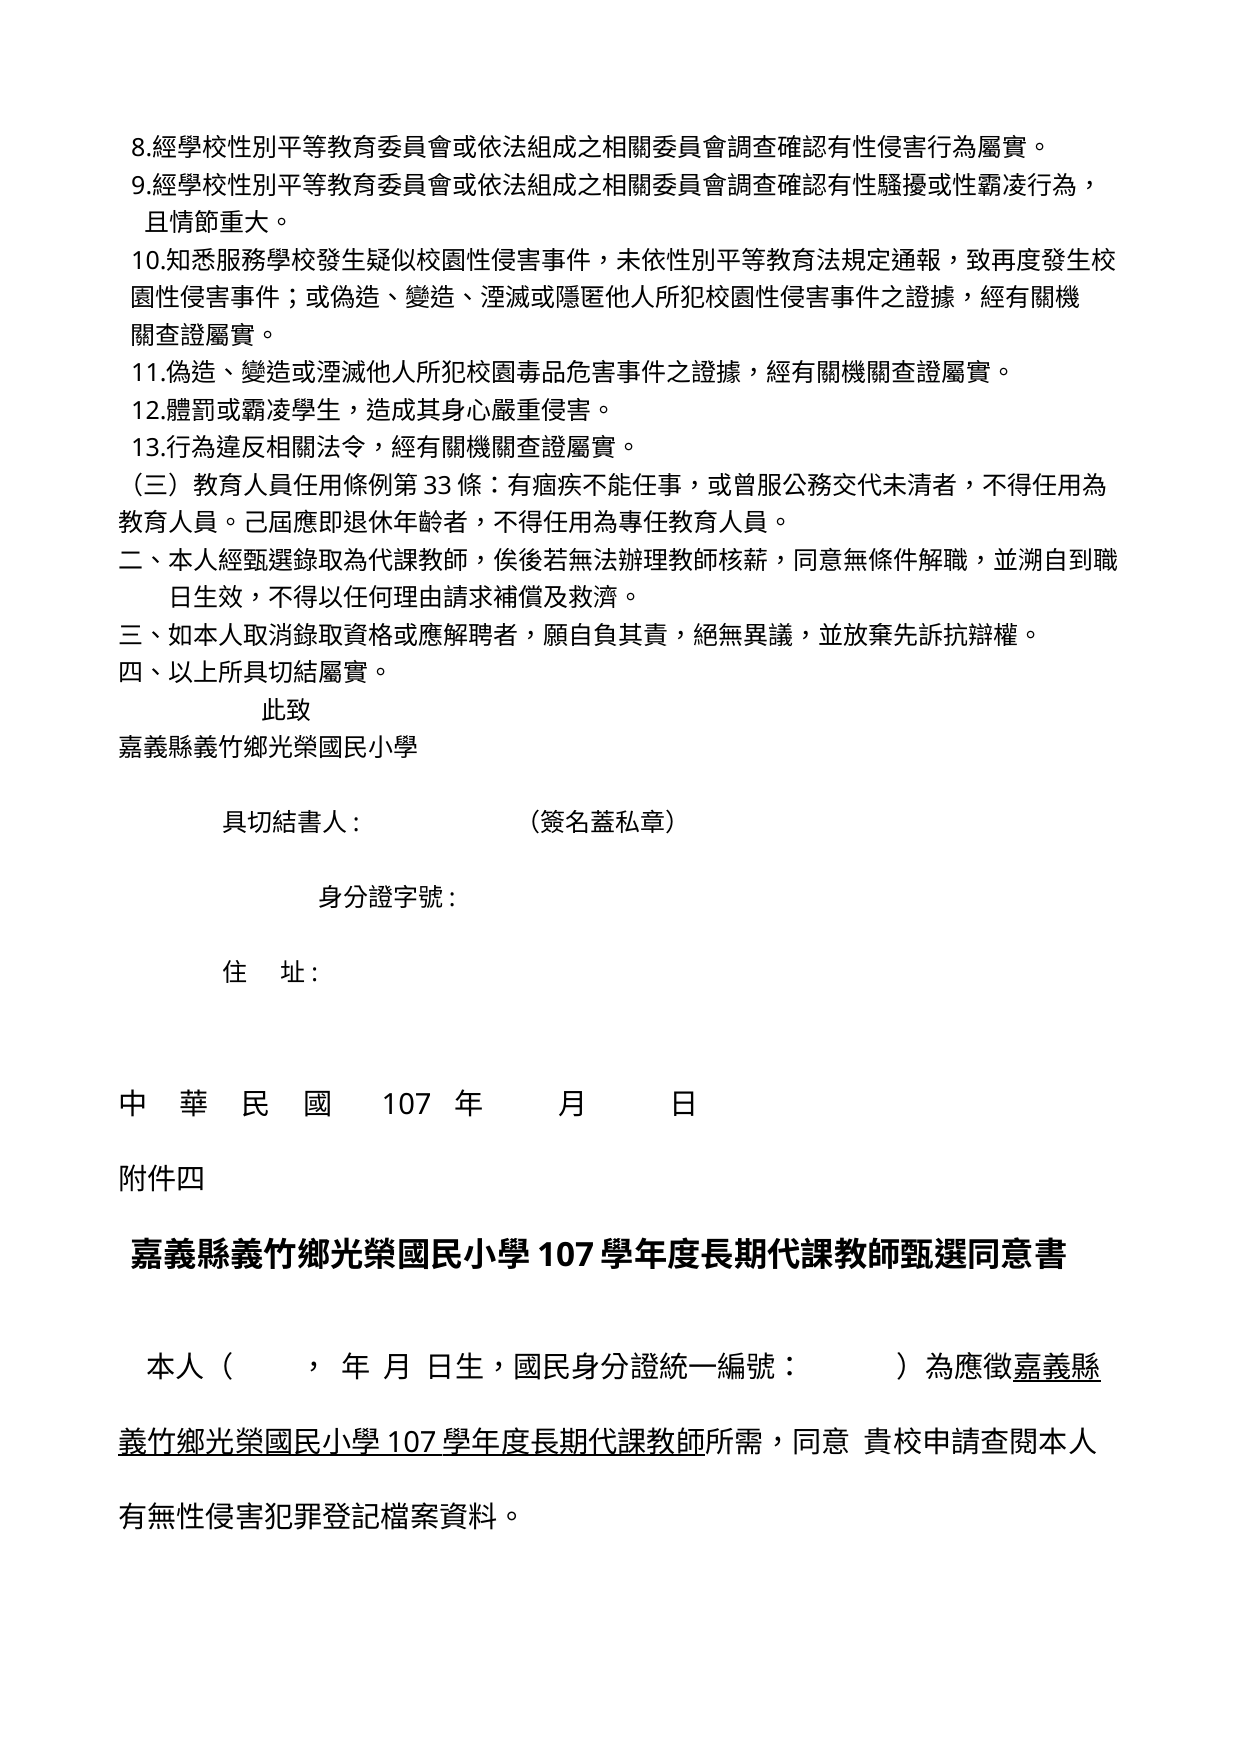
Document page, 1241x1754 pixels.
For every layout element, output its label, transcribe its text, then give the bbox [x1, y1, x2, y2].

text 嘉義縣義竹鄉光榮國民小學107學年度長期代課教師甄選同意書 [59, 1214, 1138, 1289]
text 9.經學校性別平等教育委員會或依法組成之相關委員會調查確認有性騷擾或性霸凌行為， [118, 164, 1122, 202]
text 8.經學校性別平等教育委員會或依法組成之相關委員會調查確認有性侵害行為屬實。 [118, 127, 1122, 164]
text 中 華 民 國 107 年 月 日 [118, 1064, 1122, 1139]
text 12.體罰或霸凌學生，造成其身心嚴重侵害。 [118, 389, 1122, 427]
text （三）教育人員任用條例第33條：有痼疾不能任事，或曾服公務交代未清者，不得任用為教育人員。己屆應即退休年齡者，不得任用為專任教育人員。 [118, 464, 1122, 539]
text 且情節重大。 [118, 202, 1122, 239]
text 三、如本人取消錄取資格或應解聘者，願自負其責，絕無異議，並放棄先訴抗辯權。 [118, 614, 1122, 652]
text 四、以上所具切結屬實。 [118, 652, 1122, 689]
text 嘉義縣義竹鄉光榮國民小學 [118, 727, 1122, 764]
text 11.偽造、變造或湮滅他人所犯校園毒品危害事件之證據，經有關機關查證屬實。 [118, 352, 1122, 389]
text 附件四 [118, 1139, 1122, 1214]
text 此致 [118, 689, 1122, 727]
text 二、本人經甄選錄取為代課教師，俟後若無法辦理教師核薪，同意無條件解職，並溯自到職日生效，不得以任何理由請求補償及救濟。 [118, 539, 1122, 614]
text 本人（ ， 年 月 日生，國民身分證統一編號： ）為應徵嘉義縣義竹鄉光榮國民小學107學年度長期代課教師所需，同意 貴校申請查閱本人有無性侵害犯罪登記檔案資料。 [118, 1327, 1122, 1552]
text 身分證字號 : [118, 877, 1122, 914]
text 10.知悉服務學校發生疑似校園性侵害事件，未依性別平等教育法規定通報，致再度發生校園性侵害事件；或偽造、變造、湮滅或隱匿他人所犯校園性侵害事件之證據，經有關機 關查證屬實。 [118, 239, 1122, 352]
text 13.行為違反相關法令，經有關機關查證屬實。 [118, 427, 1122, 464]
text 住 址 : [118, 952, 1122, 989]
text 具切結書人 : （簽名蓋私章） [118, 802, 1122, 839]
